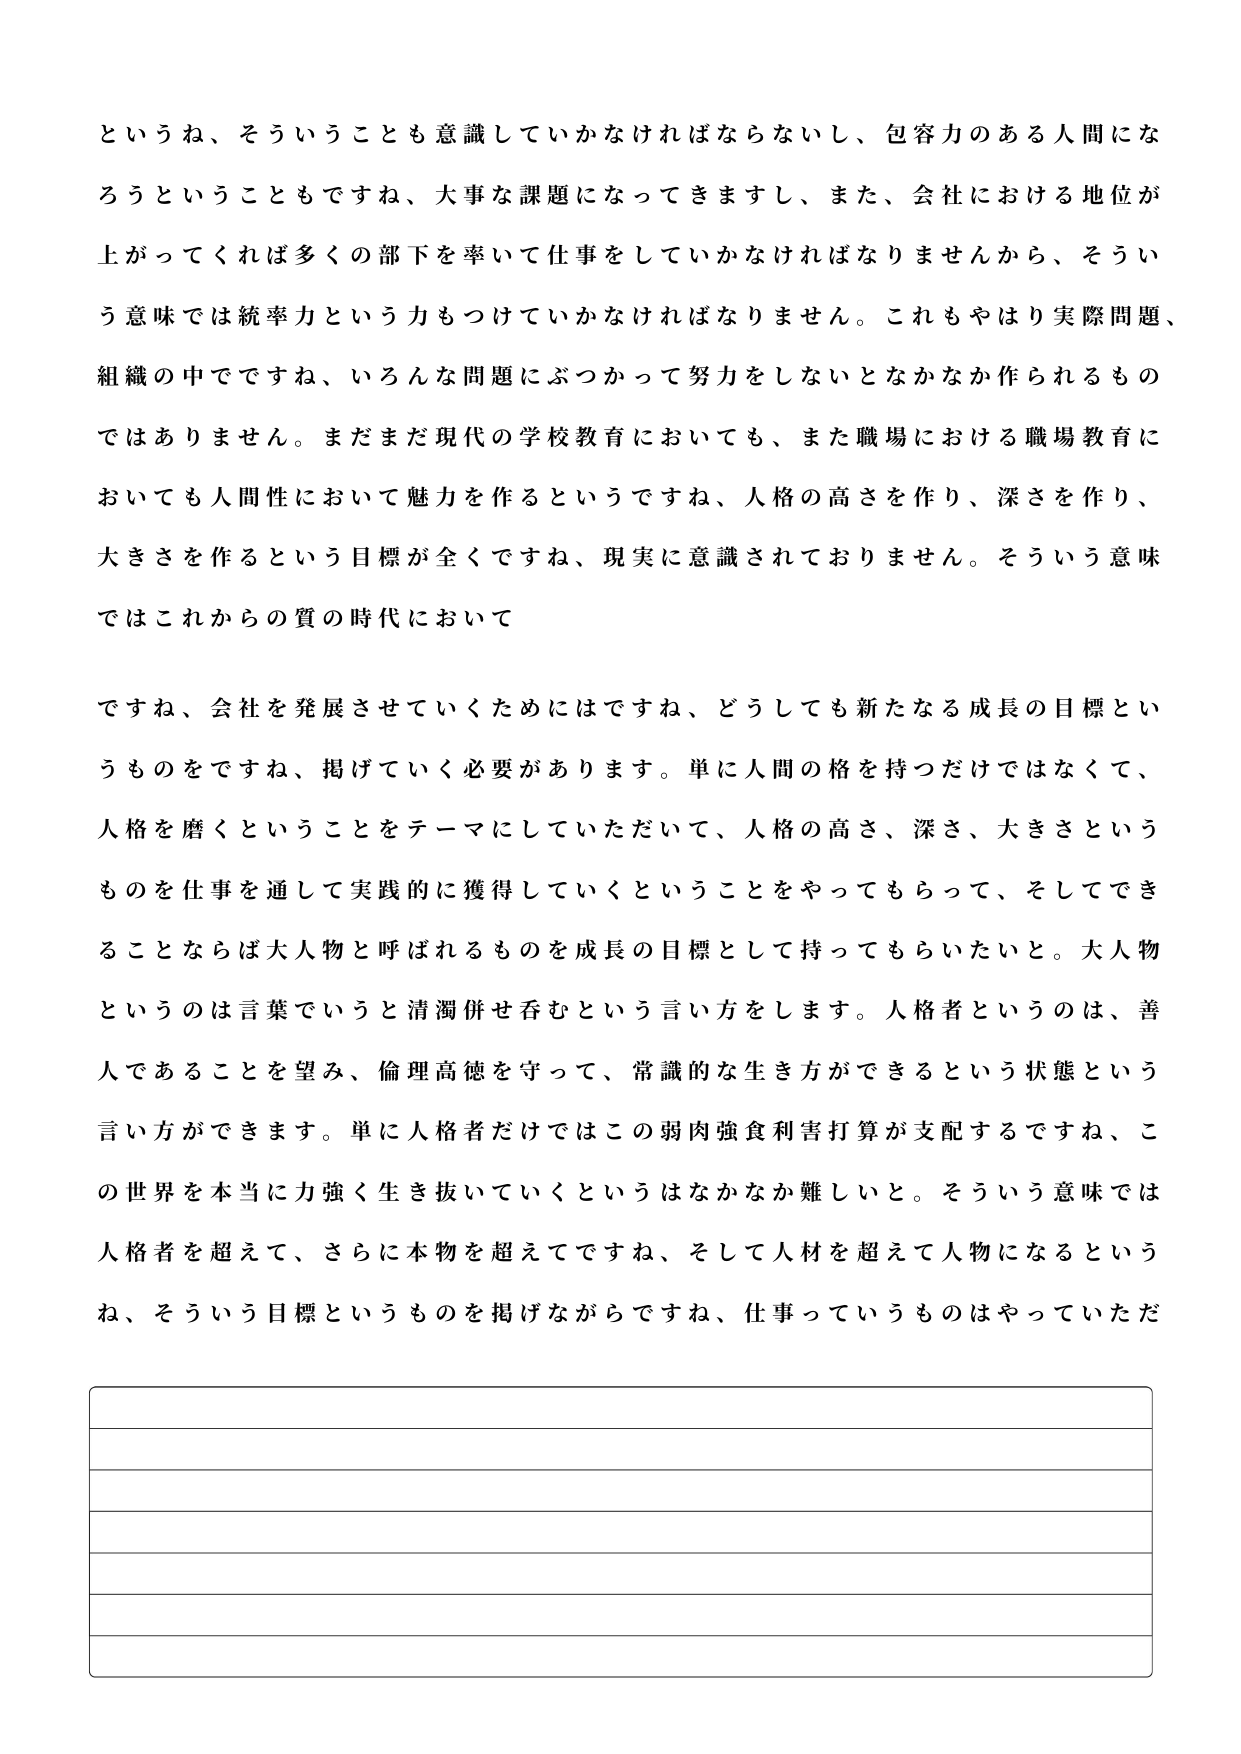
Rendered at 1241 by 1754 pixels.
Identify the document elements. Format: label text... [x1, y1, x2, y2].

picture [88, 1386, 1153, 1678]
